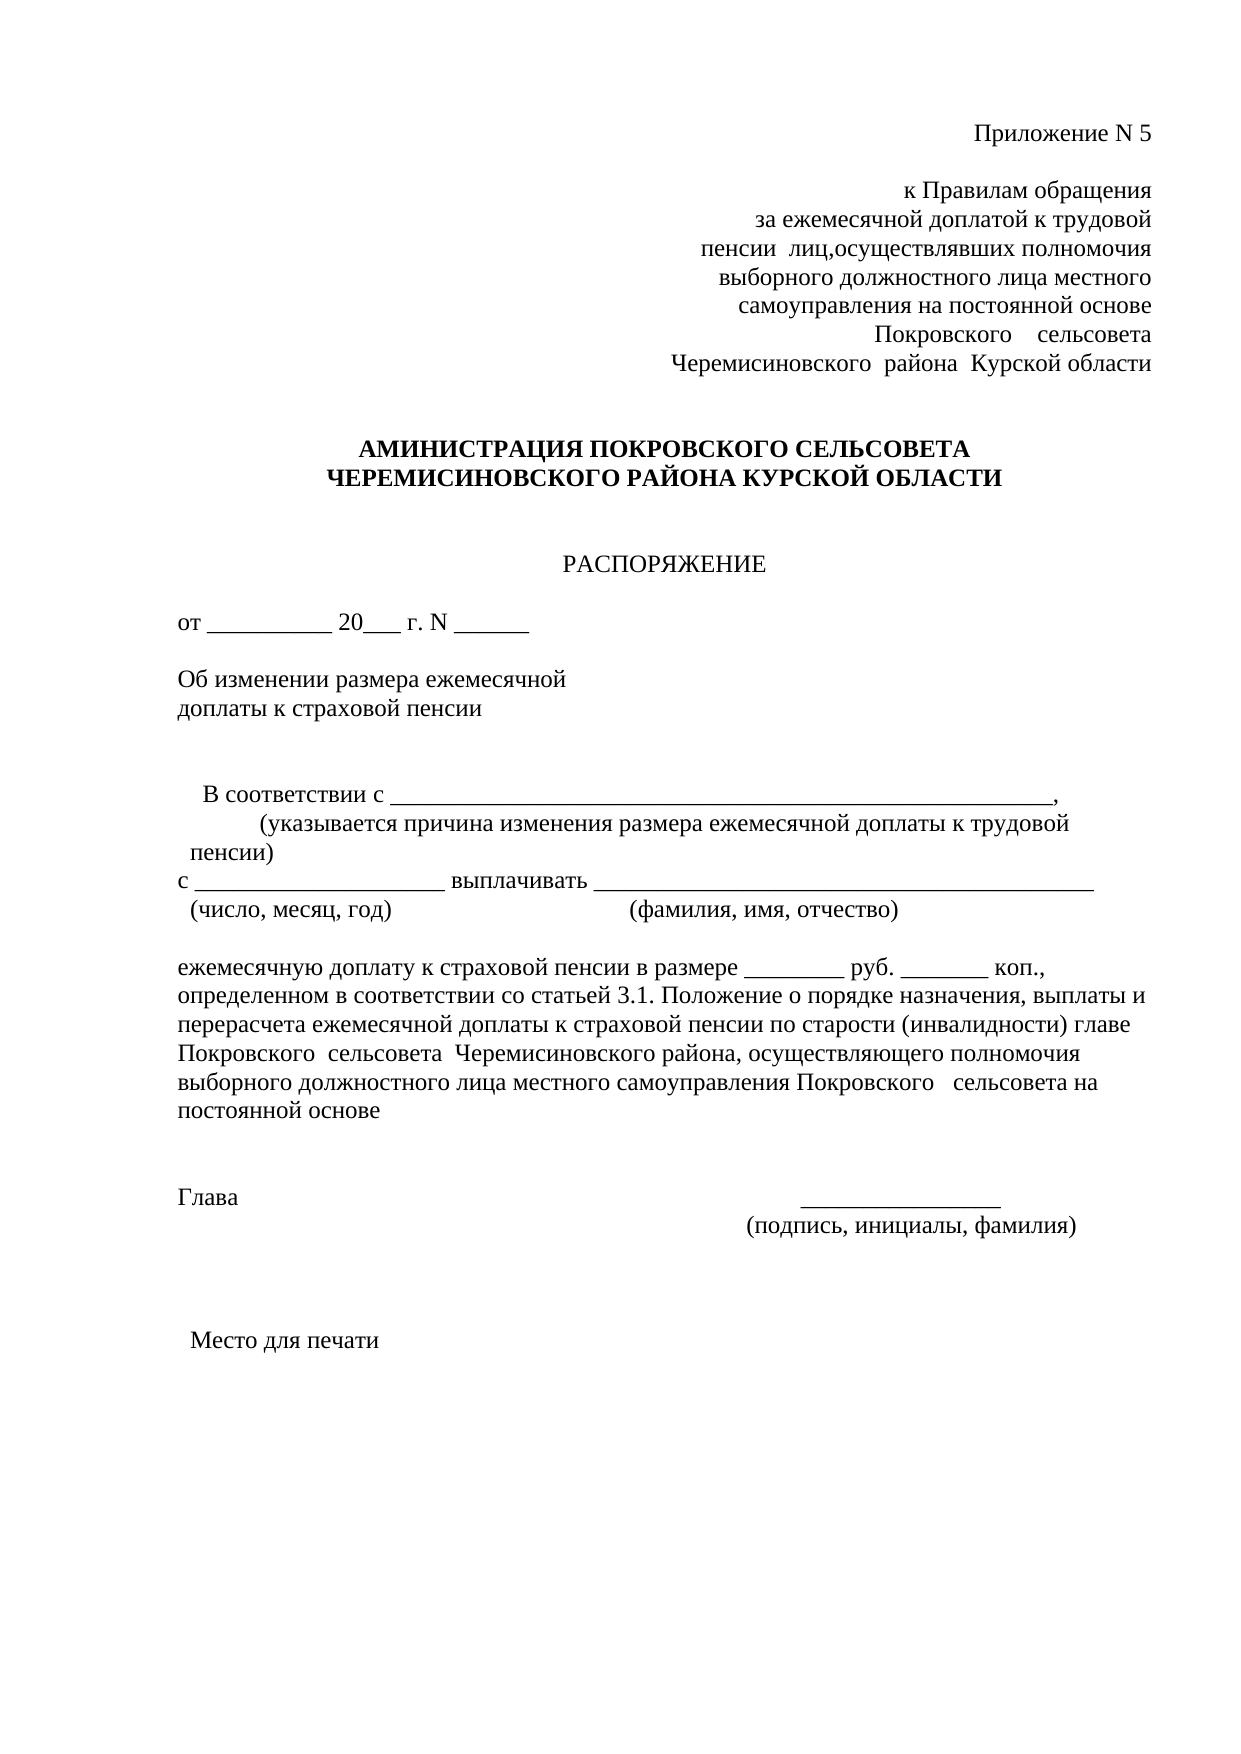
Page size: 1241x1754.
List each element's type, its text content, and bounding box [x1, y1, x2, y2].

text АМИНИСТРАЦИЯ ПОКРОВСКОГО СЕЛЬСОВЕТА [177, 434, 1152, 463]
text (число, месяц, год) (фамилия, имя, отчество) [177, 894, 1152, 923]
text от __________ 20___ г. N ______ [177, 607, 1152, 636]
text Покровского сельсовета [177, 319, 1152, 348]
text Об изменении размера ежемесячной [177, 664, 1152, 693]
text с ____________________ выплачивать ________________________________________ [177, 866, 1152, 894]
text пенсии лиц,осуществлявших полномочия [177, 233, 1152, 262]
text доплаты к страховой пенсии [177, 693, 1152, 722]
text выборного должностного лица местного [177, 262, 1152, 291]
text (указывается причина изменения размера ежемесячной доплаты к трудовой [177, 808, 1152, 837]
text (подпись, инициалы, фамилия) [177, 1211, 1152, 1239]
text В соответствии с _____________________________________________________, [177, 779, 1152, 808]
text определенном в соответствии со статьей 3.1. Положение о порядке назначения, выплаты и перерасчета ежемесячной доплаты к страховой пенсии по старости (инвалидности) главе Покровского сельсовета Черемисиновского района, осуществляющего полномочия выборного должностного лица местного самоуправления Покровского сельсовета на постоянной основе [177, 981, 1152, 1124]
text за ежемесячной доплатой к трудовой [177, 204, 1152, 233]
text самоуправления на постоянной основе [177, 291, 1152, 319]
text РАСПОРЯЖЕНИЕ [177, 549, 1152, 578]
text Глава ________________ [177, 1182, 1152, 1211]
text ежемесячную доплату к страховой пенсии в размере ________ руб. _______ коп., [177, 952, 1152, 981]
text пенсии) [177, 837, 1152, 866]
text Место для печати [177, 1326, 1152, 1354]
text к Правилам обращения [177, 176, 1152, 204]
text Черемисиновского района Курской области [177, 348, 1152, 377]
text Приложение N 5 [177, 118, 1152, 147]
text ЧЕРЕМИСИНОВСКОГО РАЙОНА КУРСКОЙ ОБЛАСТИ [177, 463, 1152, 492]
